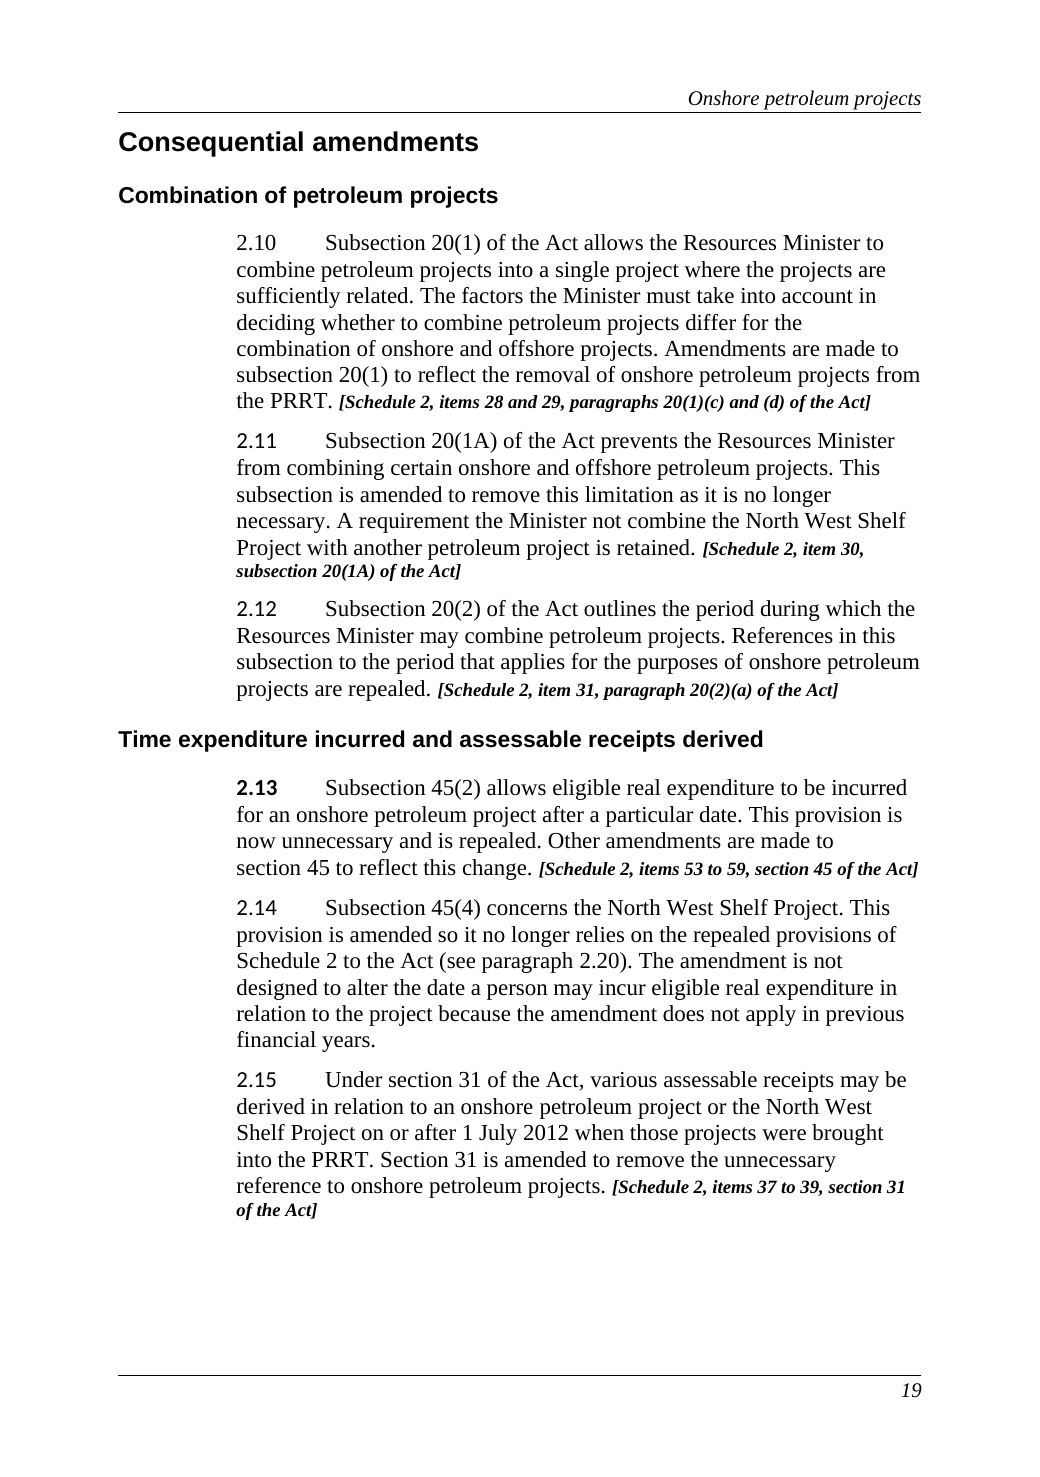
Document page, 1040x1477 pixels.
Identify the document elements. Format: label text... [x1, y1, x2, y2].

text Under section 31 of the Act, various assessable receipts may be derived in relation to an onshore petroleum project or the North West Shelf Project on or after 1 July 2012 when those projects were brought into the PRRT. Section 31 is amended to remove the unnecessary reference to onshore petroleum projects. [Schedule 2, items 37 to 39, section 31 of the Act] [236, 1065, 921, 1220]
list Subsection 20(2) of the Act outlines the period during which the Resources Minister may combine petroleum projects. References in this subsection to the period that applies for the purposes of onshore petroleum projects are repealed. [Schedule 2, item 31, paragraph 20(2)(a) of the Act] [236, 594, 921, 701]
text Subsection 45(4) concerns the North West Shelf Project. This provision is amended so it no longer relies on the repealed provisions of Schedule 2 to the Act (see paragraph 2.20). The amendment is not designed to alter the date a person may incur eligible real expenditure in relation to the project because the amendment does not apply in previous financial years. [236, 893, 921, 1053]
subtitle Time expenditure incurred and assessable receipts derived [118, 726, 921, 752]
text Subsection 45(2) allows eligible real expenditure to be incurred for an onshore petroleum project after a particular date. This provision is now unnecessary and is repealed. Other amendments are made to section 45 to reflect this change. [Schedule 2, items 53 to 59, section 45 of the Act] [236, 773, 921, 880]
list Subsection 20(1A) of the Act prevents the Resources Minister from combining certain onshore and offshore petroleum projects. This subsection is amended to remove this limitation as it is no longer necessary. A requirement the Minister not combine the North West Shelf Project with another petroleum project is retained. [Schedule 2, item 30, subsection 20(1A) of the Act] [236, 426, 921, 581]
subtitle Consequential amendments [118, 126, 921, 157]
list Subsection 20(1) of the Act allows the Resources Minister to combine petroleum projects into a single project where the projects are sufficiently related. The factors the Minister must take into account in deciding whether to combine petroleum projects differ for the combination of onshore and offshore projects. Amendments are made to subsection 20(1) to reflect the removal of onshore petroleum projects from the PRRT. [Schedule 2, items 28 and 29, paragraphs 20(1)(c) and (d) of the Act] [236, 229, 921, 414]
subtitle Combination of petroleum projects [118, 182, 921, 209]
